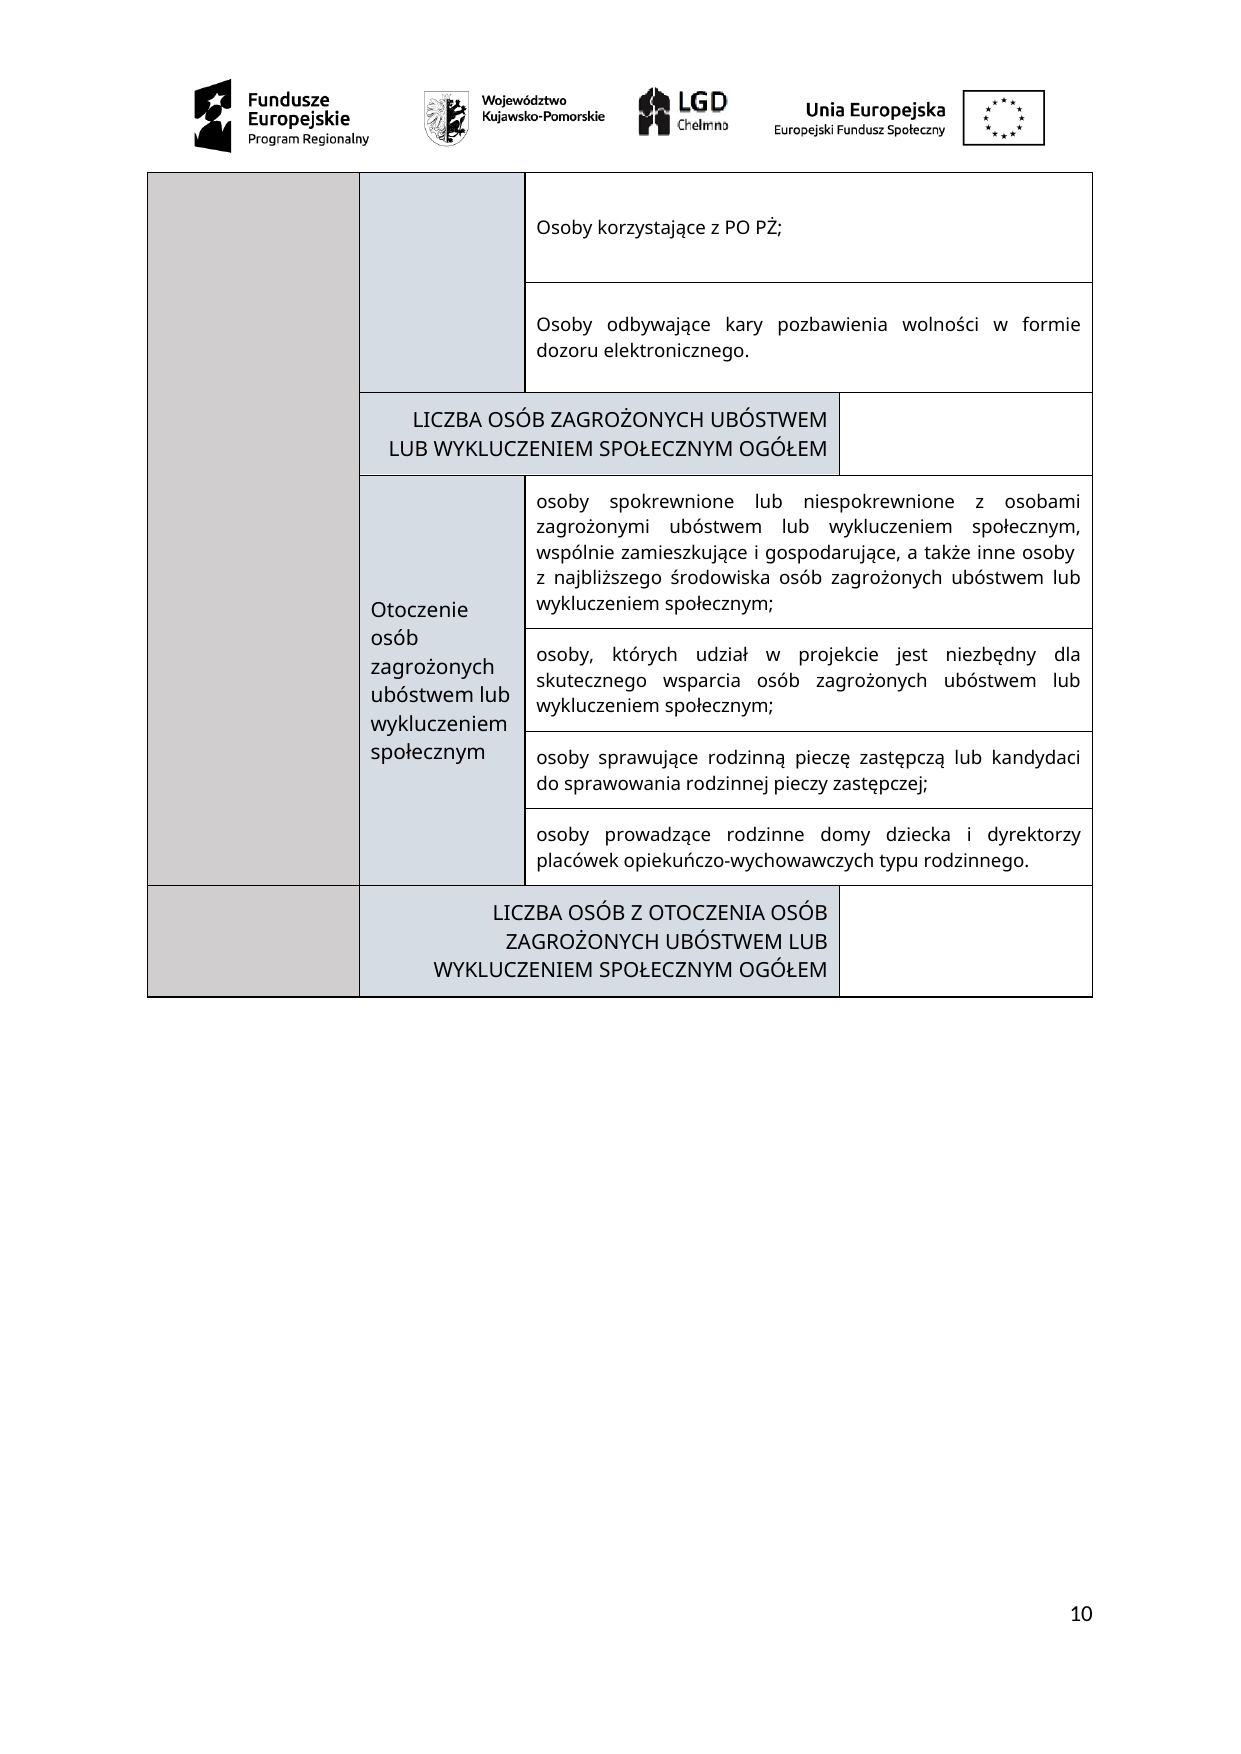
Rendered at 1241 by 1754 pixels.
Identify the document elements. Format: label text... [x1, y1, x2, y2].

table_cell osoby sprawujące rodzinną pieczę zastępczą lub kandydaci do sprawowania rodzinnej pieczy zastępczej; [526, 732, 1092, 808]
table_cell Otoczenie osób zagrożonych ubóstwem lub wykluczeniem społecznym [360, 476, 524, 885]
table_cell osoby spokrewnione lub niespokrewnione z osobami zagrożonymi ubóstwem lub wykluczeniem społecznym, wspólnie zamieszkujące i gospodarujące, a także inne osoby z najbliższego środowiska osób zagrożonych ubóstwem lub wykluczeniem społecznym; [526, 476, 1092, 628]
table_cell LICZBA OSÓB Z OTOCZENIA OSÓB ZAGROŻONYCH UBÓSTWEM LUB WYKLUCZENIEM SPOŁECZNYM OGÓŁEM [360, 886, 839, 996]
picture [176, 60, 1064, 172]
table_cell Osoby odbywające kary pozbawienia wolności w formie dozoru elektronicznego. [526, 283, 1092, 392]
table_cell osoby prowadzące rodzinne domy dziecka i dyrektorzy placówek opiekuńczo-wychowawczych typu rodzinnego. [526, 809, 1092, 885]
table_cell [840, 886, 1092, 996]
table_cell [148, 886, 359, 996]
table_cell osoby, których udział w projekcie jest niezbędny dla skutecznego wsparcia osób zagrożonych ubóstwem lub wykluczeniem społecznym; [526, 629, 1092, 731]
table_cell [840, 393, 1092, 474]
table_cell LICZBA OSÓB ZAGROŻONYCH UBÓSTWEM LUB WYKLUCZENIEM SPOŁECZNYM OGÓŁEM [360, 393, 839, 474]
table_cell Osoby korzystające z PO PŻ; [526, 173, 1092, 282]
